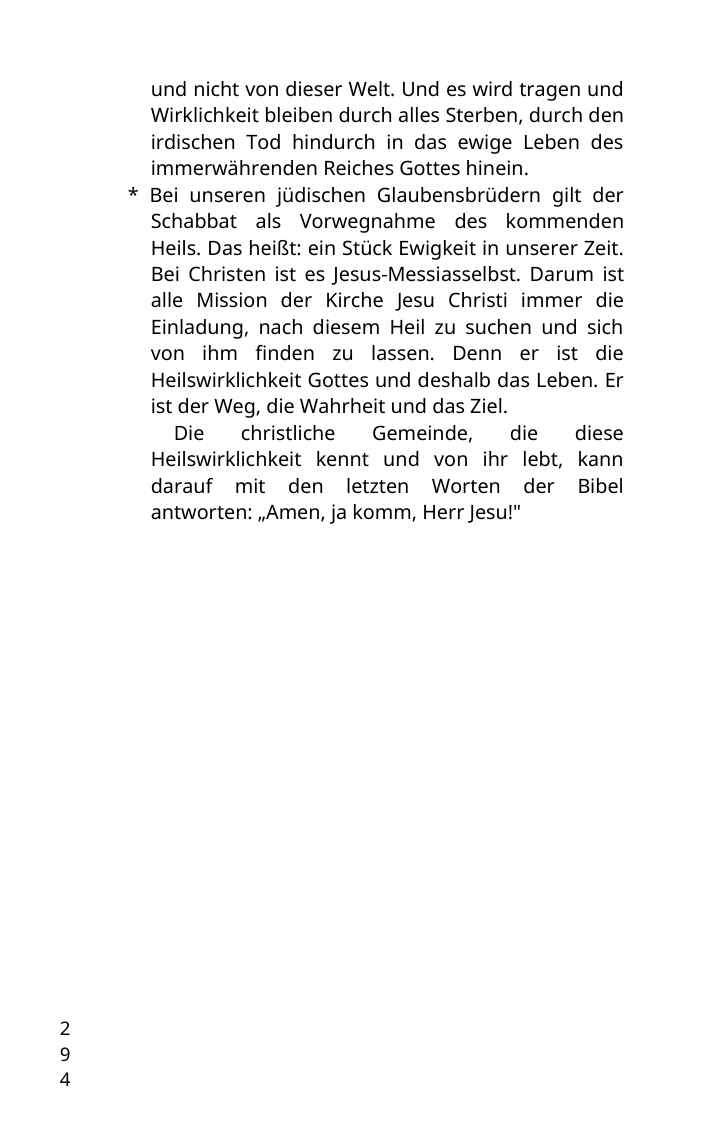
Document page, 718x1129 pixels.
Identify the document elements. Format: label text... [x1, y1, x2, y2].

text * Bei unseren jüdischen Glaubensbrüdern gilt der Schabbat als Vorwegnahme des kommenden Heils. Das heißt: ein Stück Ewigkeit in unserer Zeit. Bei Christen ist es Jesus-Messiasselbst. Darum ist alle Mission der Kirche Jesu Christi immer die Einladung, nach diesem Heil zu suchen und sich von ihm finden zu lassen. Denn er ist die Heilswirklichkeit Gottes und deshalb das Leben. Er ist der Weg, die Wahrheit und das Ziel. [128, 181, 624, 419]
text Die christliche Gemeinde, die diese Heilswirklichkeit kennt und von ihr lebt, kann darauf mit den letzten Worten der Bibel antworten: „Amen, ja komm, Herr Jesu!" [151, 419, 624, 525]
text und nicht von dieser Welt. Und es wird tragen und Wirklichkeit bleiben durch alles Sterben, durch den irdischen Tod hindurch in das ewige Leben des immerwährenden Reiches Gottes hinein. [151, 75, 624, 181]
